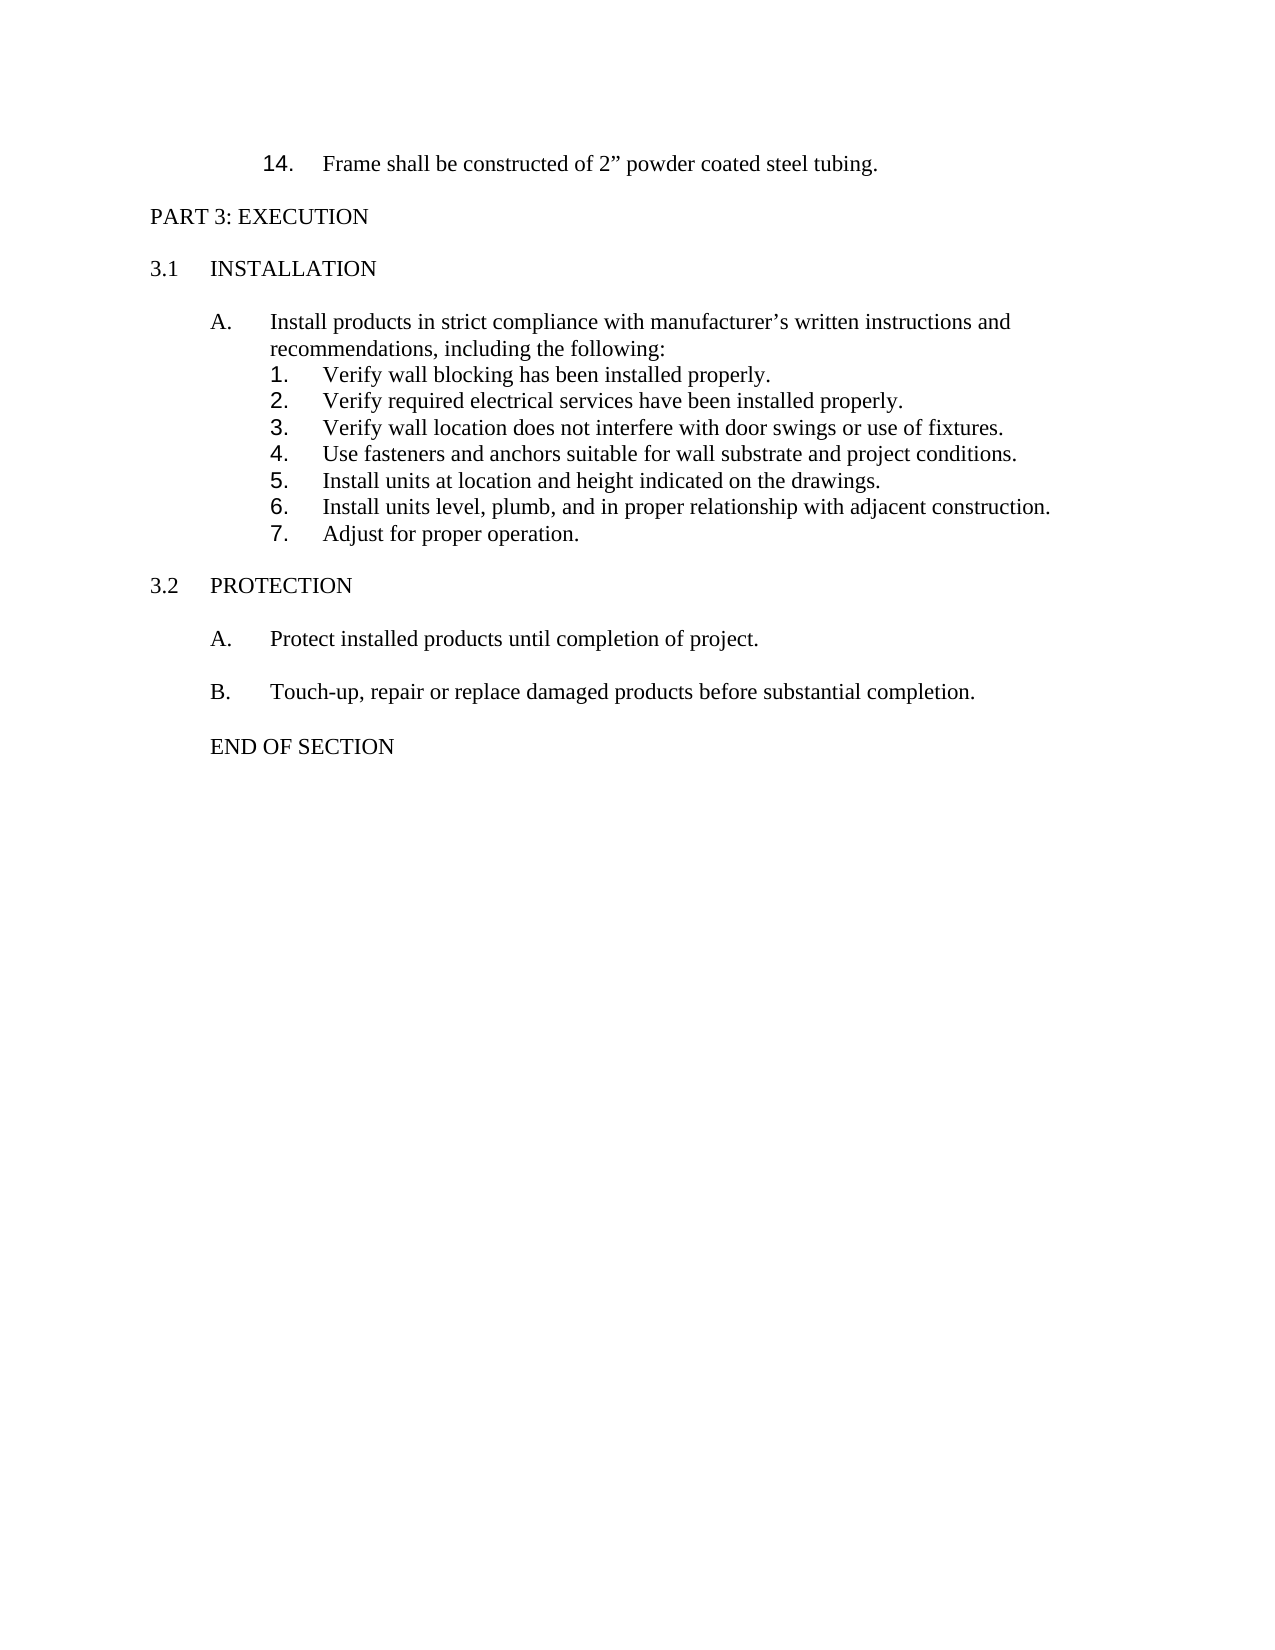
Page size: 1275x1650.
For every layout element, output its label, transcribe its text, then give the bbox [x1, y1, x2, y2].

text INSTALLATION [150, 256, 1125, 282]
list Adjust for proper operation. [270, 520, 1125, 546]
list Install units level, plumb, and in proper relationship with adjacent construction. [270, 493, 1125, 520]
text Install products in strict compliance with manufacturer’s written instructions and recommendations, including the following: [210, 308, 1125, 361]
list Install units at location and height indicated on the drawings. [270, 467, 1125, 493]
list Verify wall location does not interfere with door swings or use of fixtures. [270, 414, 1125, 440]
list Verify wall blocking has been installed properly. [270, 361, 1125, 387]
text END OF SECTION [150, 733, 1125, 759]
text Touch-up, repair or replace damaged products before substantial completion. [210, 678, 1125, 704]
text Protect installed products until completion of project. [210, 625, 1125, 652]
text PART 3: EXECUTION [150, 203, 1125, 229]
text Frame shall be constructed of 2” powder coated steel tubing. [262, 150, 1125, 176]
text PROTECTION [150, 572, 1125, 599]
list Use fasteners and anchors suitable for wall substrate and project conditions. [270, 440, 1125, 467]
list Verify required electrical services have been installed properly. [270, 387, 1125, 414]
